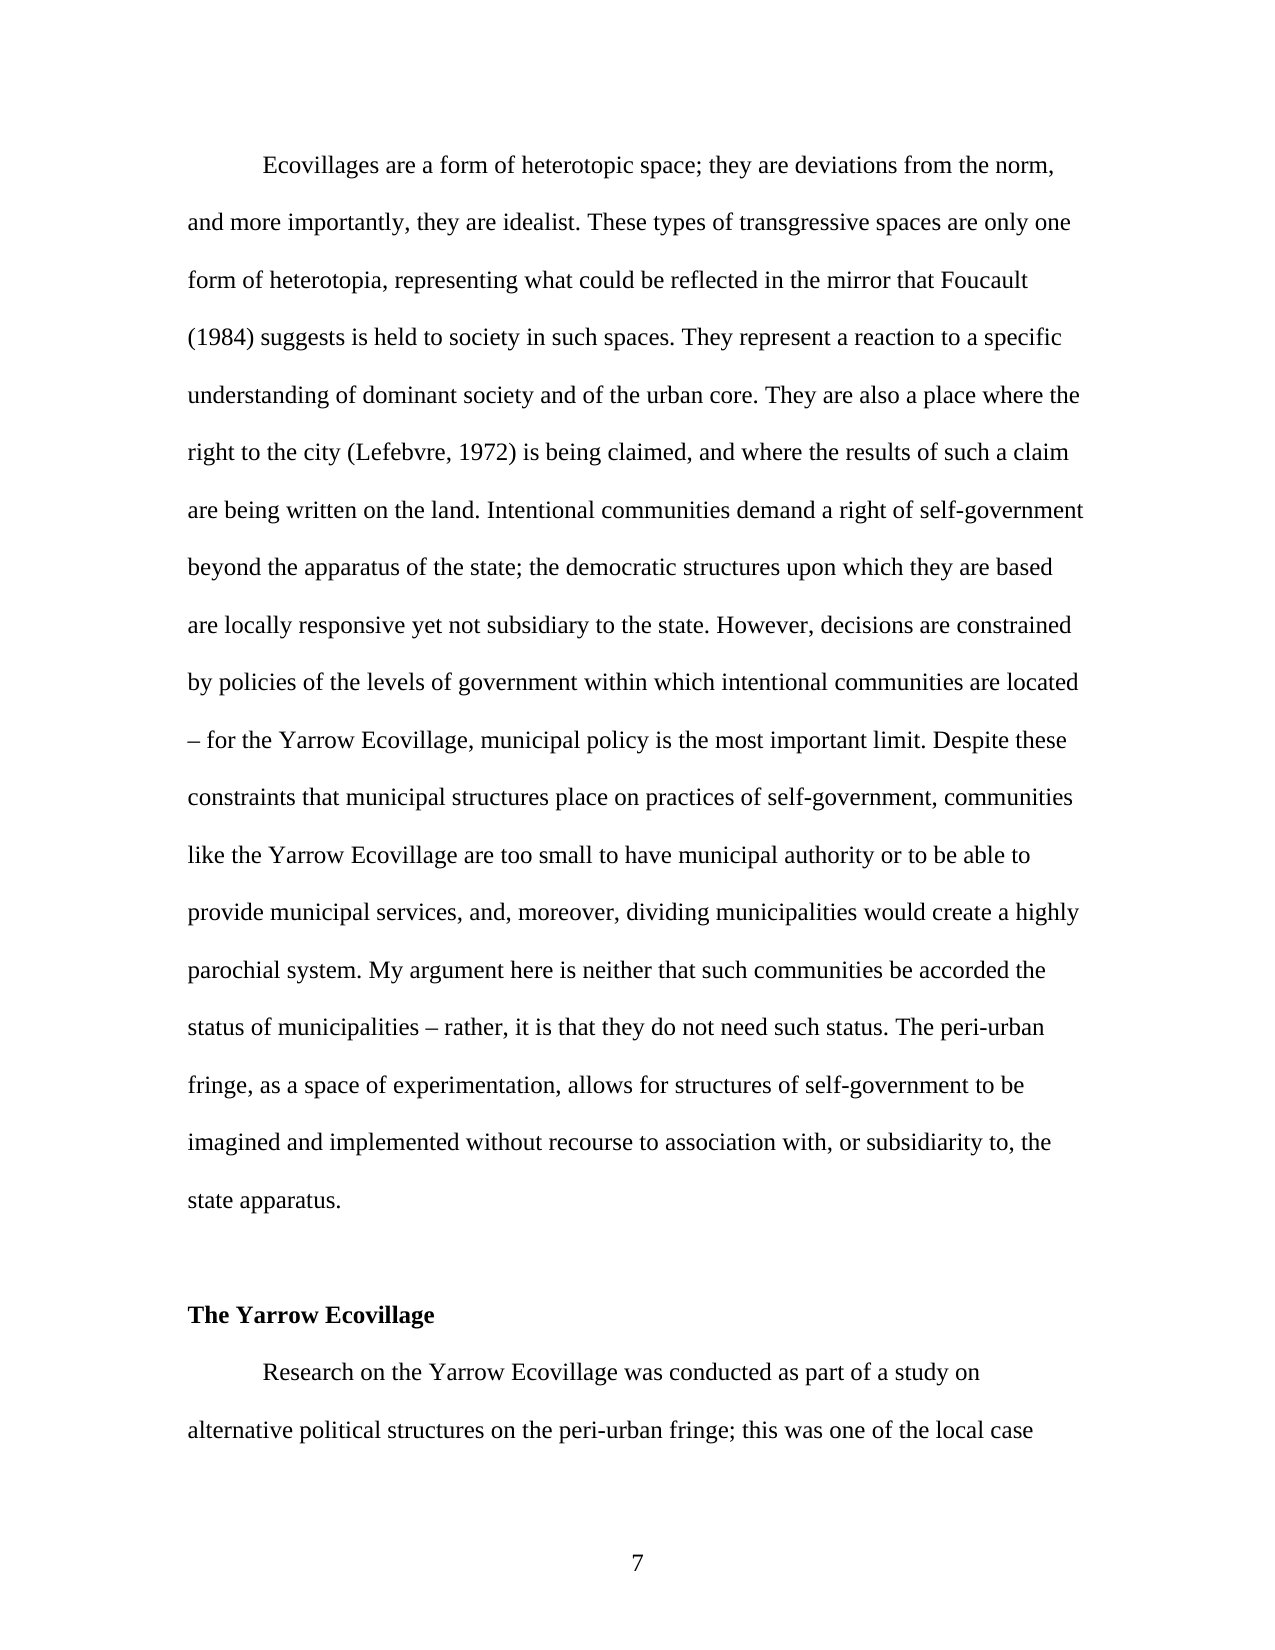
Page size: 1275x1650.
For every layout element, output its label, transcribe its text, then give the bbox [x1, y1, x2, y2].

text Ecovillages are a form of heterotopic space; they are deviations from the norm, and more importantly, they are idealist. These types of transgressive spaces are only one form of heterotopia, representing what could be reflected in the mirror that Foucault (1984) suggests is held to society in such spaces. They represent a reaction to a specific understanding of dominant society and of the urban core. They are also a place where the right to the city (Lefebvre, 1972) is being claimed, and where the results of such a claim are being written on the land. Intentional communities demand a right of self-government beyond the apparatus of the state; the democratic structures upon which they are based are locally responsive yet not subsidiary to the state. However, decisions are constrained by policies of the levels of government within which intentional communities are located – for the Yarrow Ecovillage, municipal policy is the most important limit. Despite these constraints that municipal structures place on practices of self-government, communities like the Yarrow Ecovillage are too small to have municipal authority or to be able to provide municipal services, and, moreover, dividing municipalities would create a highly parochial system. My argument here is neither that such communities be accorded the status of municipalities – rather, it is that they do not need such status. The peri-urban fringe, as a space of experimentation, allows for structures of self-government to be imagined and implemented without recourse to association with, or subsidiarity to, the state apparatus. [187, 150, 1087, 1214]
text The Yarrow Ecovillage [187, 1300, 1087, 1329]
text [187, 1357, 1087, 1444]
